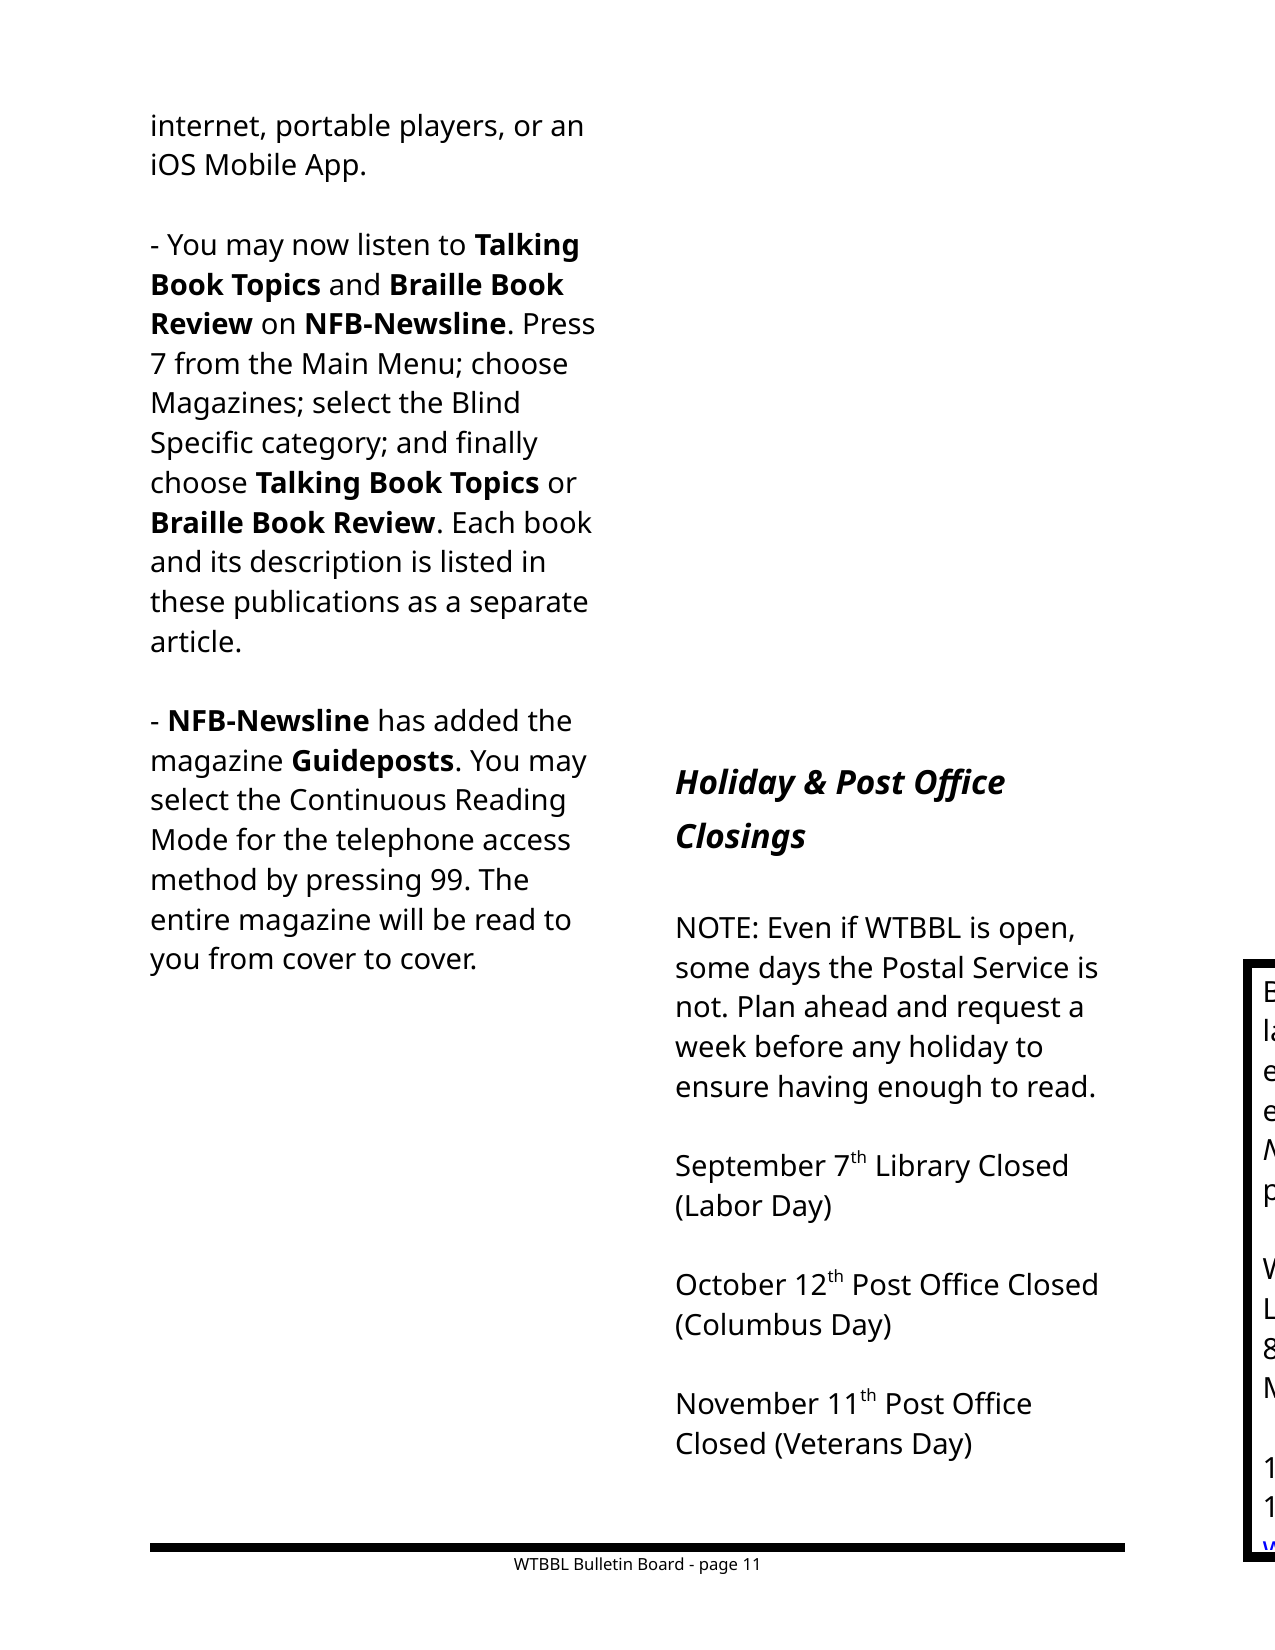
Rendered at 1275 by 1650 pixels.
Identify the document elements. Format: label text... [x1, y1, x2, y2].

text Holiday & Post Office Closings [675, 759, 1125, 859]
text - You may now listen to Talking Book Topics and Braille Book Review on NFB-Newsline. Press 7 from the Main Menu; choose Magazines; select the Blind Specific category; and finally choose Talking Book Topics or Braille Book Review. Each book and its description is listed in these publications as a separate article. [150, 224, 600, 661]
text NOTE: Even if WTBBL is open, some days the Postal Service is not. Plan ahead and request a week before any holiday to ensure having enough to read. [675, 907, 1125, 1106]
text - NFB-Newsline is accessible via a touch-tone phone, email, internet, portable players, or an iOS Mobile App. [150, 105, 600, 184]
text September 7th Library Closed (Labor Day) [675, 1146, 1125, 1225]
text October 12th Post Office Closed (Columbus Day) [675, 1264, 1125, 1344]
text November 11th Post Office Closed (Veterans Day) [675, 1384, 1125, 1463]
text - NFB-Newsline has added the magazine Guideposts. You may select the Continuous Reading Mode for the telephone access method by pressing 99. The entire magazine will be read to you from cover to cover. [150, 700, 600, 978]
